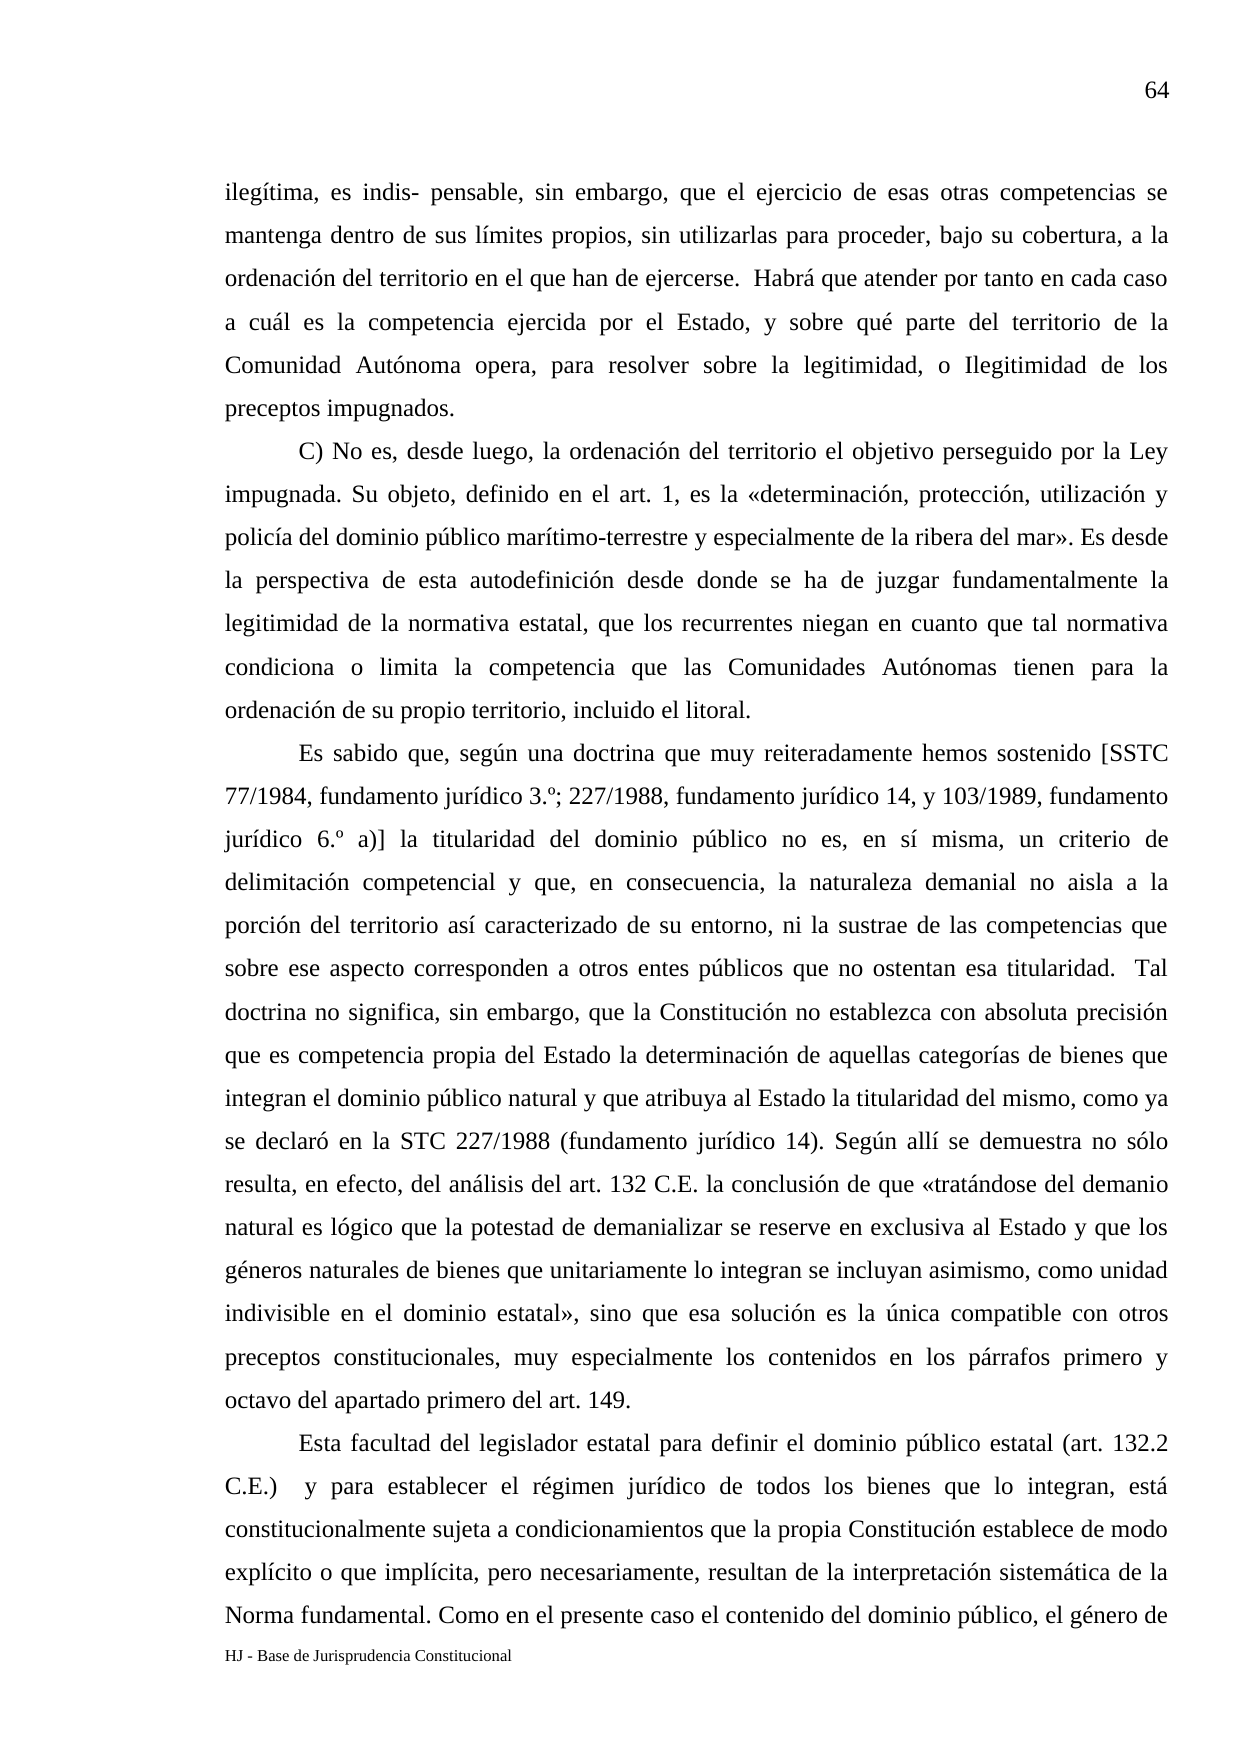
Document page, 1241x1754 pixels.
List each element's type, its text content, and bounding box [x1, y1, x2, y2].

text C) No es, desde luego, la ordenación del territorio el objetivo perseguido por la Ley impugnada. Su objeto, definido en el art. 1, es la «determinación, protección, utilización y policía del dominio público marítimo-terrestre y especialmente de la ribera del mar». Es desde la perspectiva de esta autodefinición desde donde se ha de juzgar fundamentalmente la legitimidad de la normativa estatal, que los recurrentes niegan en cuanto que tal normativa condiciona o limita la competencia que las Comunidades Autónomas tienen para la ordenación de su propio territorio, incluido el litoral. [224, 436, 1169, 723]
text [224, 177, 1169, 422]
text Es sabido que, según una doctrina que muy reiteradamente hemos sostenido [SSTC 77/1984, fundamento jurídico 3.º; 227/1988, fundamento jurídico 14, y 103/1989, fundamento jurídico 6.º a)] la titularidad del dominio público no es, en sí misma, un criterio de delimitación competencial y que, en consecuencia, la naturaleza demanial no aisla a la porción del territorio así caracterizado de su entorno, ni la sustrae de las competencias que sobre ese aspecto corresponden a otros entes públicos que no ostentan esa titularidad. Tal doctrina no significa, sin embargo, que la Constitución no establezca con absoluta precisión que es competencia propia del Estado la determinación de aquellas categorías de bienes que integran el dominio público natural y que atribuya al Estado la titularidad del mismo, como ya se declaró en la STC 227/1988 (fundamento jurídico 14). Según allí se demuestra no sólo resulta, en efecto, del análisis del art. 132 C.E. la conclusión de que «tratándose del demanio natural es lógico que la potestad de demanializar se reserve en exclusiva al Estado y que los géneros naturales de bienes que unitariamente lo integran se incluyan asimismo, como unidad indivisible en el dominio estatal», sino que esa solución es la única compatible con otros preceptos constitucionales, muy especialmente los contenidos en los párrafos primero y octavo del apartado primero del art. 149. [224, 738, 1169, 1413]
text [224, 1428, 1169, 1629]
